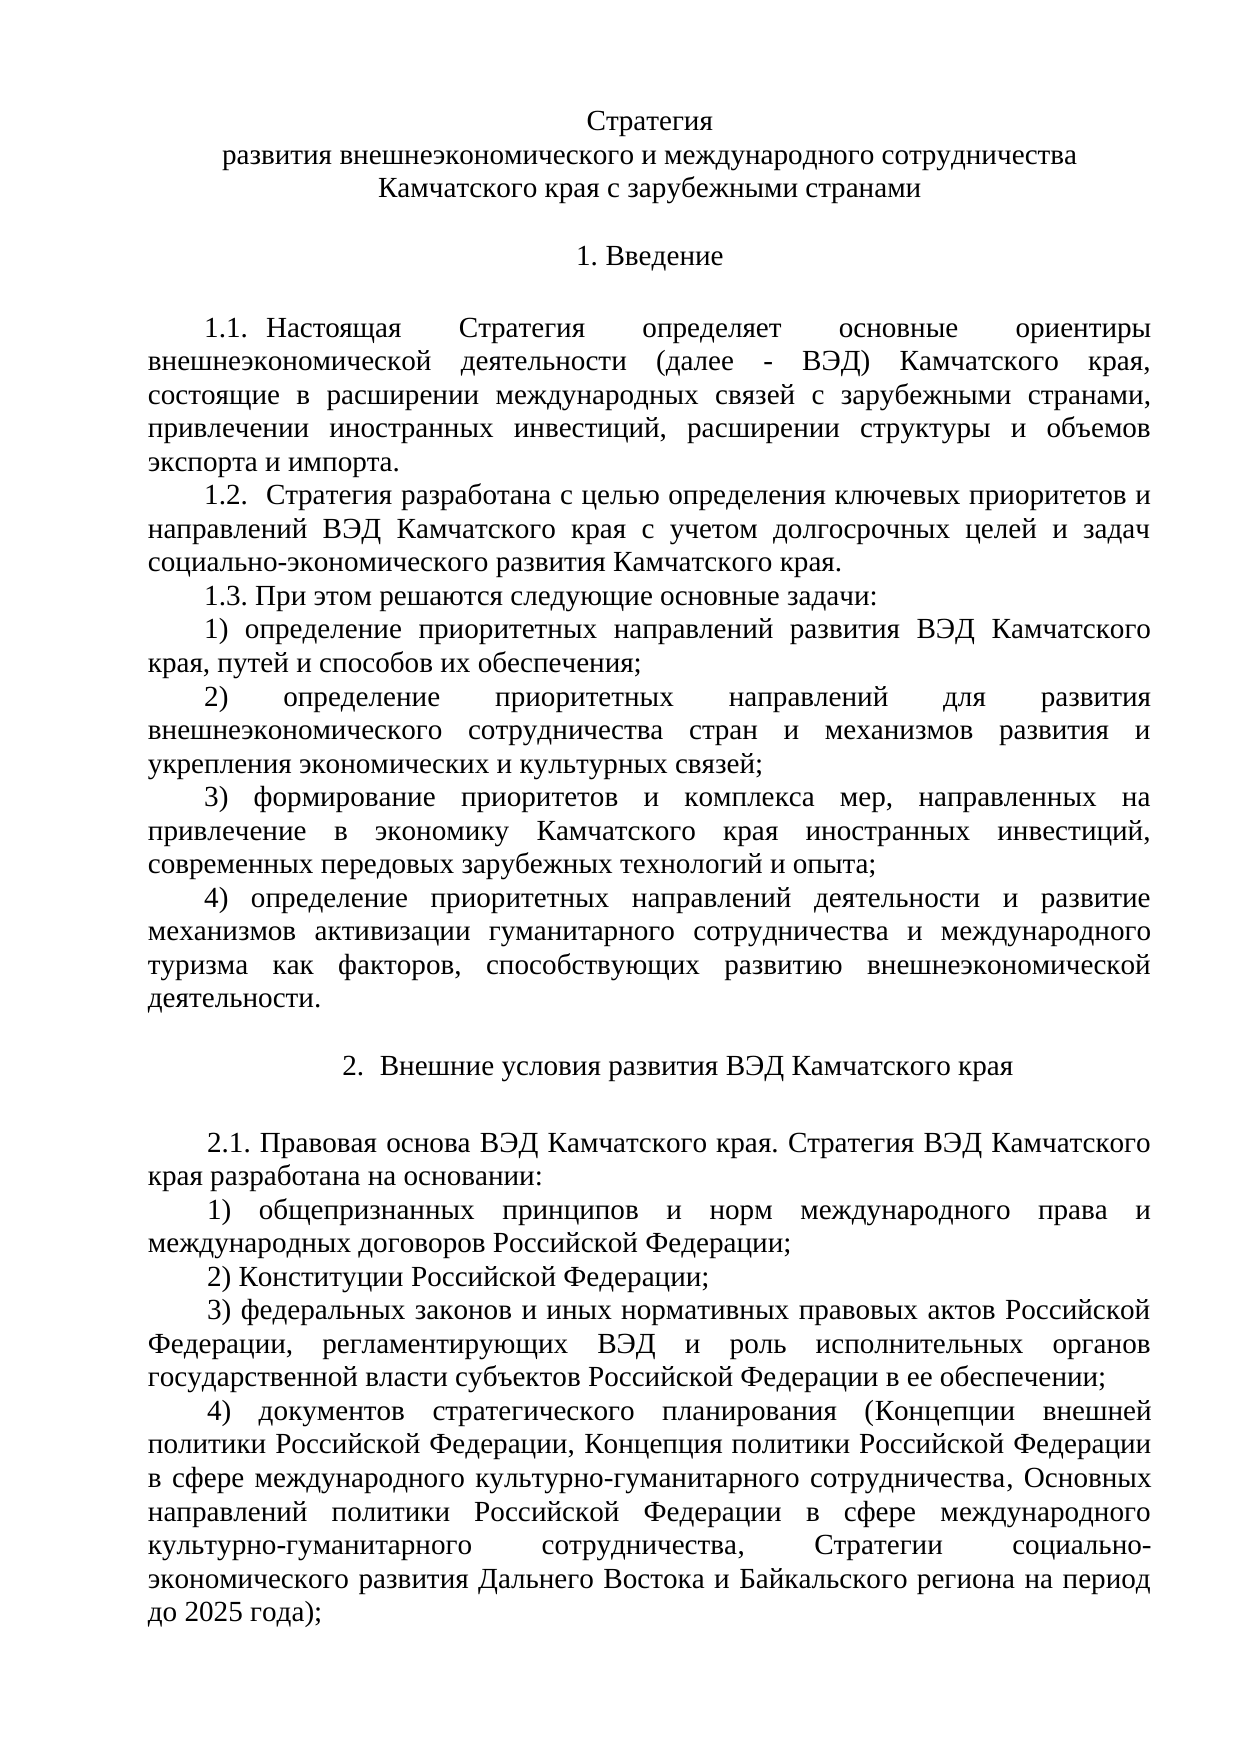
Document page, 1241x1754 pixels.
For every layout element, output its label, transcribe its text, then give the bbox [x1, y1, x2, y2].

text 1.3. При этом решаются следующие основные задачи: [148, 578, 1152, 612]
text 1) определение приоритетных направлений развития ВЭД Камчатского края, путей и способов их обеспечения; [148, 612, 1152, 679]
list Введение [148, 238, 1152, 271]
text Камчатского края с зарубежными странами [148, 171, 1152, 204]
text Стратегия [148, 103, 1152, 137]
text 3) формирование приоритетов и комплекса мер, направленных на привлечение в экономику Камчатского края иностранных инвестиций, современных передовых зарубежных технологий и опыта; [148, 779, 1152, 880]
text 1) общепризнанных принципов и норм международного права и международных договоров Российской Федерации; [148, 1192, 1152, 1259]
text 2.1. Правовая основа ВЭД Камчатского края. Стратегия ВЭД Камчатского края разработана на основании: [148, 1125, 1152, 1192]
text развития внешнеэкономического и международного сотрудничества [148, 137, 1152, 171]
text 2) Конституции Российской Федерации; [148, 1259, 1152, 1292]
text 2) определение приоритетных направлений для развития внешнеэкономического сотрудничества стран и механизмов развития и укрепления экономических и культурных связей; [148, 679, 1152, 779]
text 4) определение приоритетных направлений деятельности и развитие механизмов активизации гуманитарного сотрудничества и международного туризма как факторов, способствующих развитию внешнеэкономической деятельности. [148, 880, 1152, 1014]
text 3) федеральных законов и иных нормативных правовых актов Российской Федерации, регламентирующих ВЭД и роль исполнительных органов государственной власти субъектов Российской Федерации в ее обеспечении; [148, 1292, 1152, 1393]
list Стратегия разработана с целью определения ключевых приоритетов и направлений ВЭД Камчатского края с учетом долгосрочных целей и задач социально-экономического развития Камчатского края. [148, 477, 1152, 578]
list Внешние условия развития ВЭД Камчатского края [204, 1048, 1152, 1081]
text 4) документов стратегического планирования (Концепции внешней политики Российской Федерации, Концепция политики Российской Федерации в сфере международного культурно-гуманитарного сотрудничества, Основных направлений политики Российской Федерации в сфере международного культурно-гуманитарного сотрудничества, Стратегии социально-экономического развития Дальнего Востока и Байкальского региона на период до 2025 года); [148, 1393, 1152, 1628]
list Настоящая Стратегия определяет основные ориентиры внешнеэкономической деятельности (далее - ВЭД) Камчатского края, состоящие в расширении международных связей с зарубежными странами, привлечении иностранных инвестиций, расширении структуры и объемов экспорта и импорта. [148, 310, 1152, 477]
